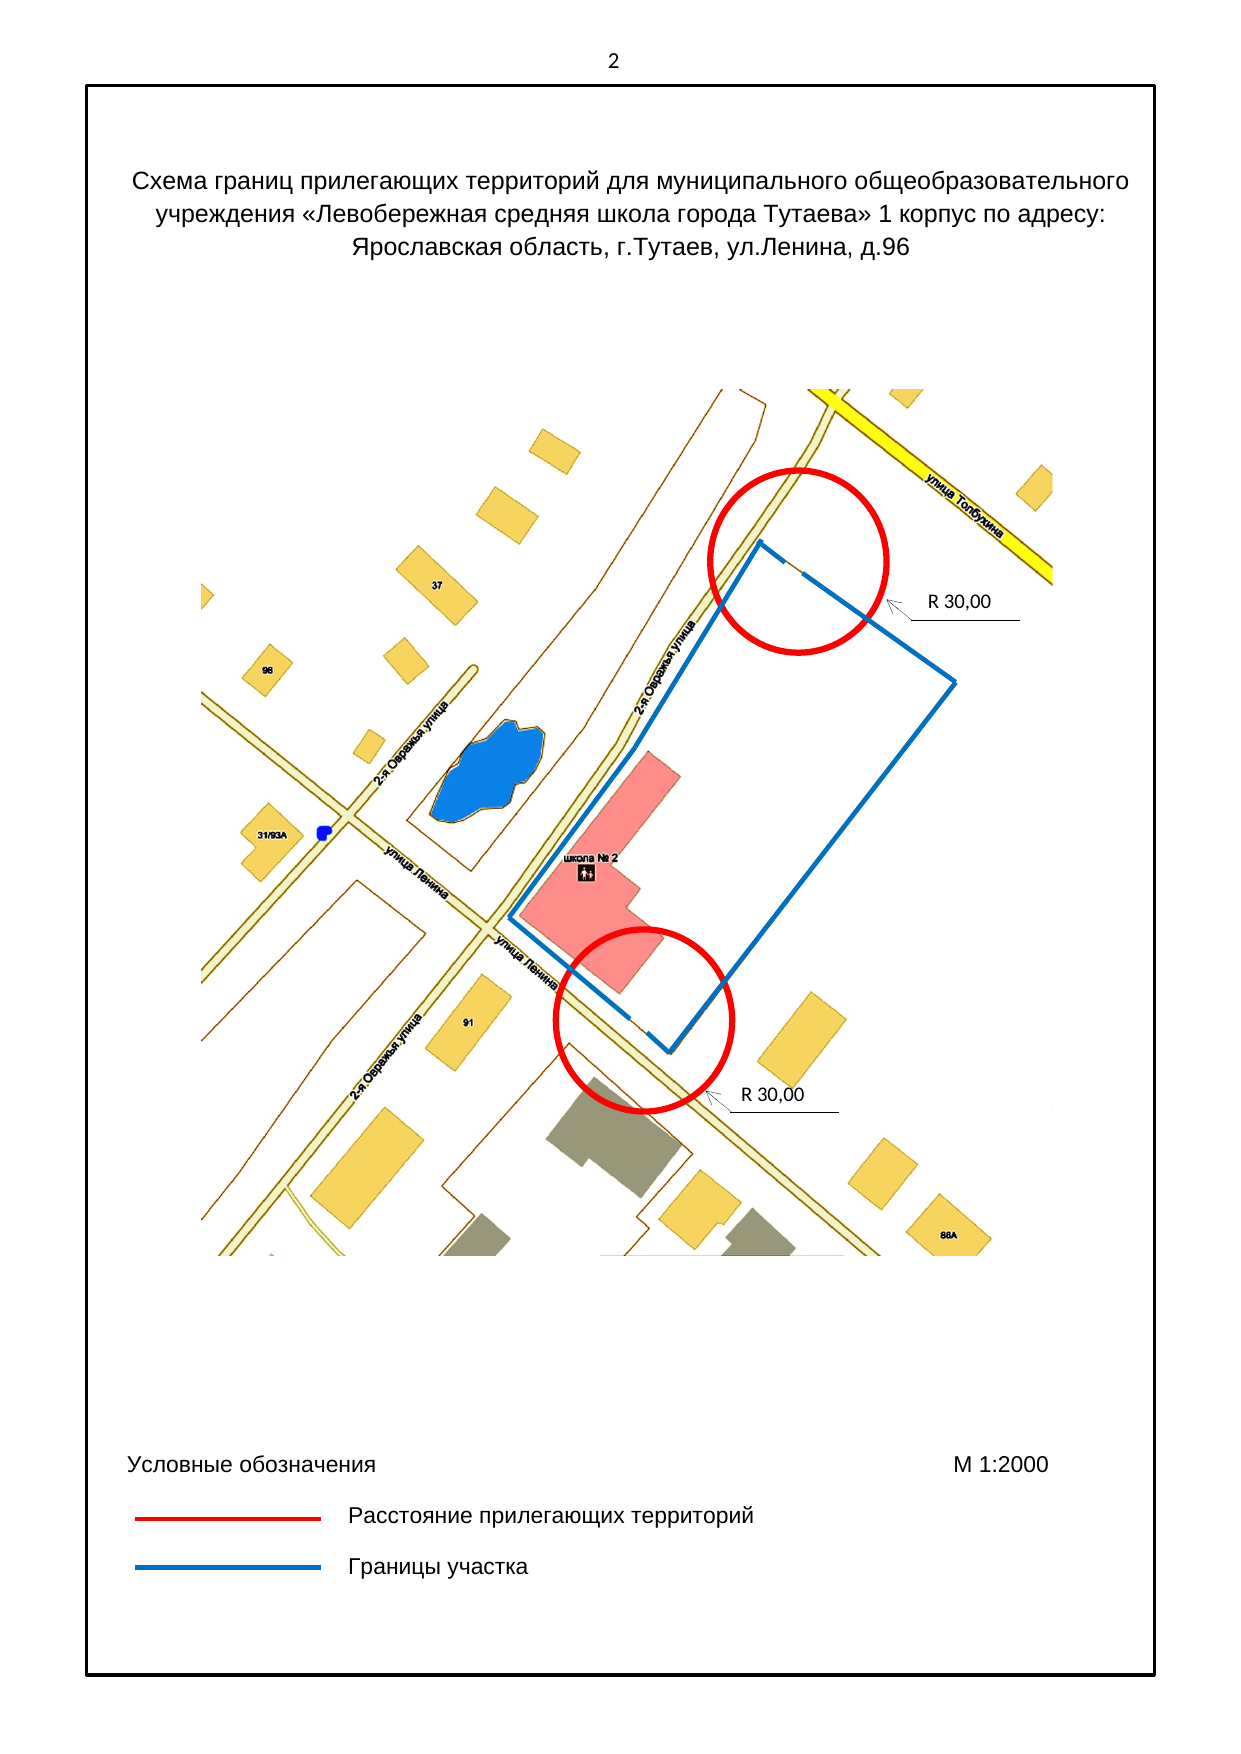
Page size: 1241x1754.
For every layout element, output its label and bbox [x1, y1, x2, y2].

picture [201, 389, 1053, 1256]
